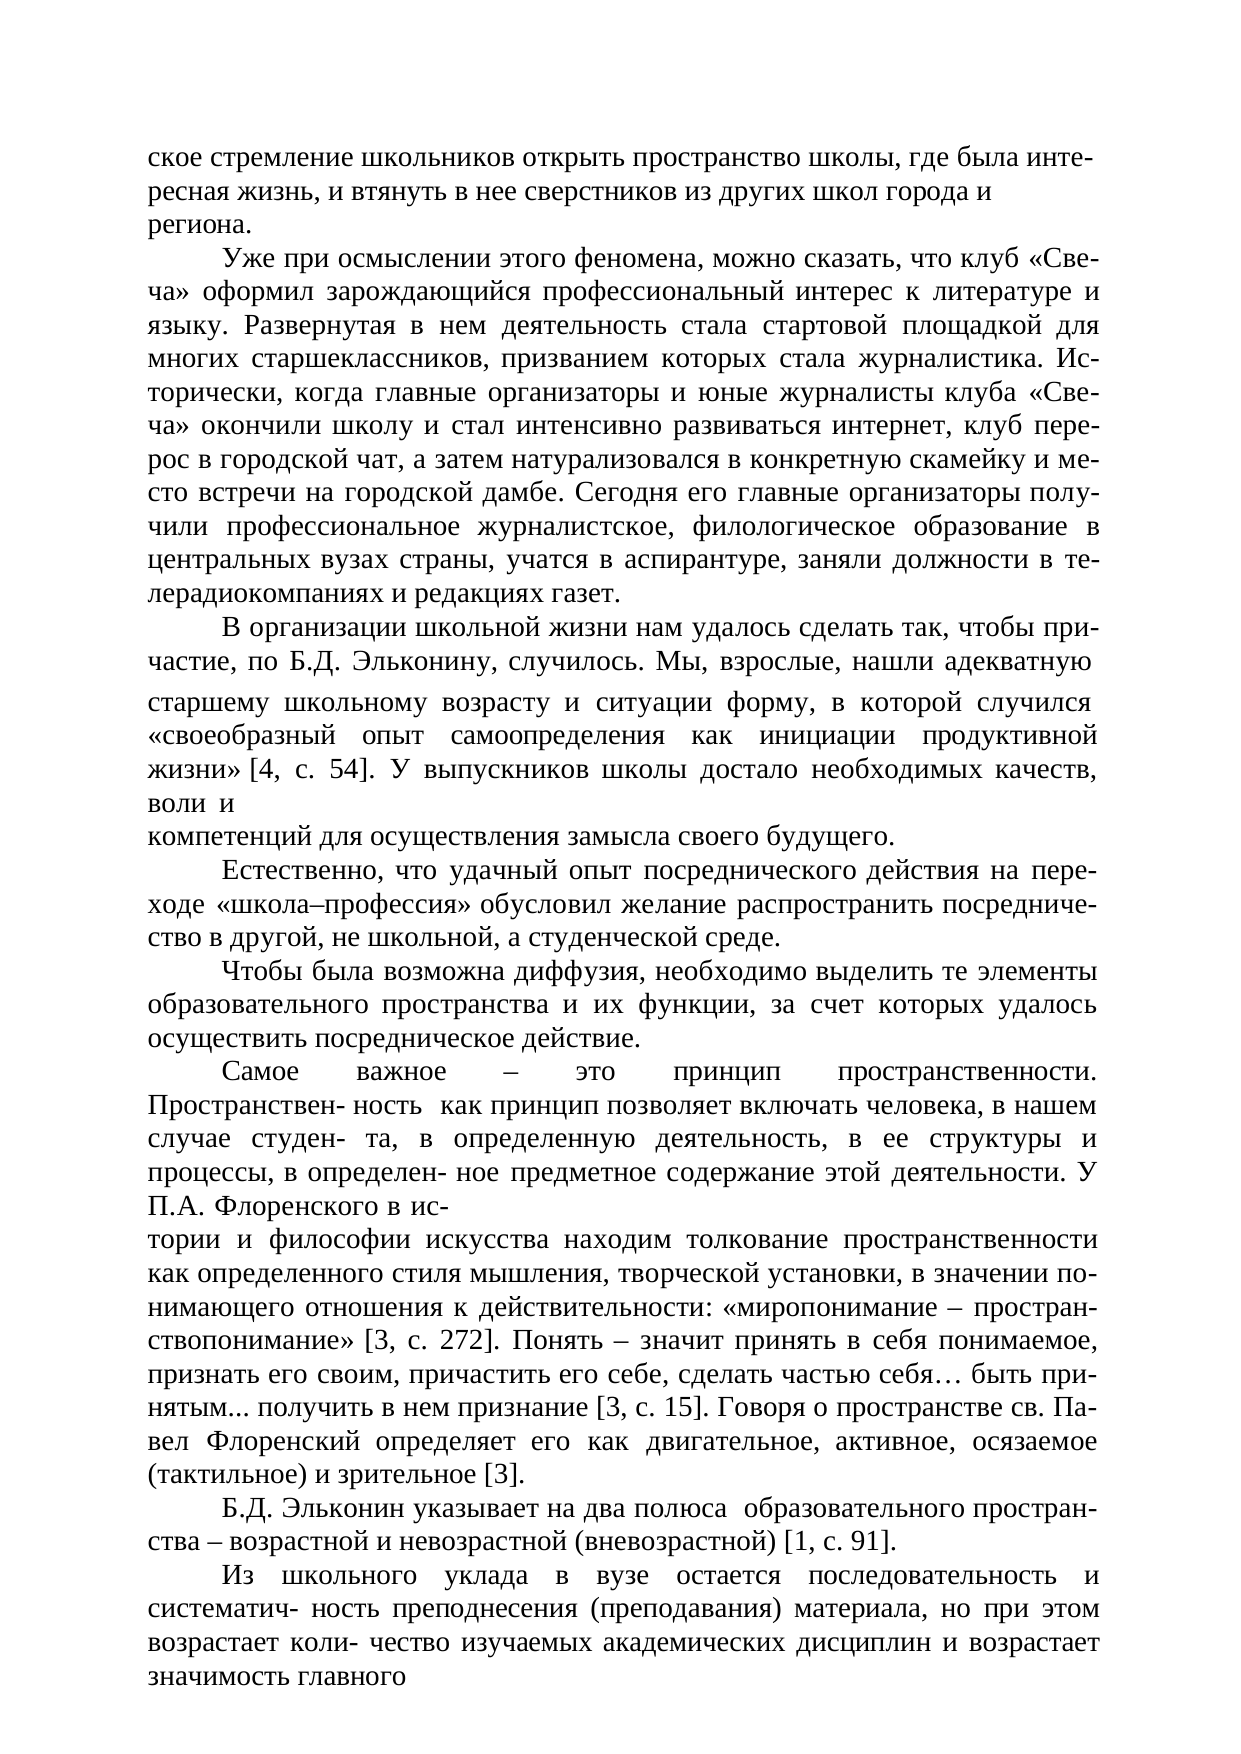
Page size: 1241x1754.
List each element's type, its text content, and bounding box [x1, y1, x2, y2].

text Чтобы была возможна диффузия, необходимо выделить те элементы образовательного пространства и их функции, за счет которых удалось осуществить посредническое действие. [147, 953, 1097, 1054]
text компетенций для осуществления замысла своего будущего. [147, 819, 896, 852]
text ское стремление школьников открыть пространство школы, где была инте- ресная жизнь, и втянуть в нее сверстников из других школ города и региона. [147, 139, 1100, 240]
text Б.Д. Эльконин указывает на два полюса образовательного простран- ства – возрастной и невозрастной (вневозрастной) [1, c. 91]. [147, 1490, 1098, 1557]
text тории и философии искусства находим толкование пространственности как определенного стиля мышления, творческой установки, в значении по- нимающего отношения к действительности: «миропонимание – простран- ствопонимание» [3, с. 272]. Понять – значит принять в себя понимаемое, признать его своим, причастить его себе, сделать частью себя… быть при- нятым... получить в нем признание [3, c. 15]. Говоря о пространстве св. Па- вел Флоренский определяет его как двигательное, активное, осязаемое (тактильное) и зрительное [3]. [147, 1222, 1098, 1490]
text Уже при осмыслении этого феномена, можно сказать, что клуб «Све- ча» оформил зарождающийся профессиональный интерес к литературе и языку. Развернутая в нем деятельность стала стартовой площадкой для многих старшеклассников, призванием которых стала журналистика. Ис- торически, когда главные организаторы и юные журналисты клуба «Све- ча» окончили школу и стал интенсивно развиваться интернет, клуб пере- рос в городской чат, а затем натурализовался в конкретную скамейку и ме- сто встречи на городской дамбе. Сегодня его главные организаторы полу- чили профессиональное журналистское, филологическое образование в центральных вузах страны, учатся в аспирантуре, заняли должности в те- лерадиокомпаниях и редакциях газет. [147, 240, 1100, 609]
text Самое важное – это принцип пространственности. Пространствен- ность как принцип позволяет включать человека, в нашем случае студен- та, в определенную деятельность, в ее структуры и процессы, в определен- ное предметное содержание этой деятельности. У П.А. Флоренского в ис- [147, 1054, 1097, 1222]
text «своеобразный опыт самоопределения как инициации продуктивной жизни» [4, с. 54]. У выпускников школы достало необходимых качеств, воли и [147, 717, 1098, 819]
text Естественно, что удачный опыт посреднического действия на пере- ходе «школа–профессия» обусловил желание распространить посредниче- ство в другой, не школьной, а студенческой среде. [147, 853, 1097, 953]
text Из школьного уклада в вузе остается последовательность и систематич- ность преподнесения (преподавания) материала, но при этом возрастает коли- чество изучаемых академических дисциплин и возрастает значимость главного [147, 1557, 1100, 1692]
text В организации школьной жизни нам удалось сделать так, чтобы при- частие, по Б.Д. Эльконину, случилось. Мы, взрослые, нашли адекватную [147, 609, 1100, 677]
text старшему школьному возрасту и ситуации форму, в которой случился [147, 684, 1096, 717]
